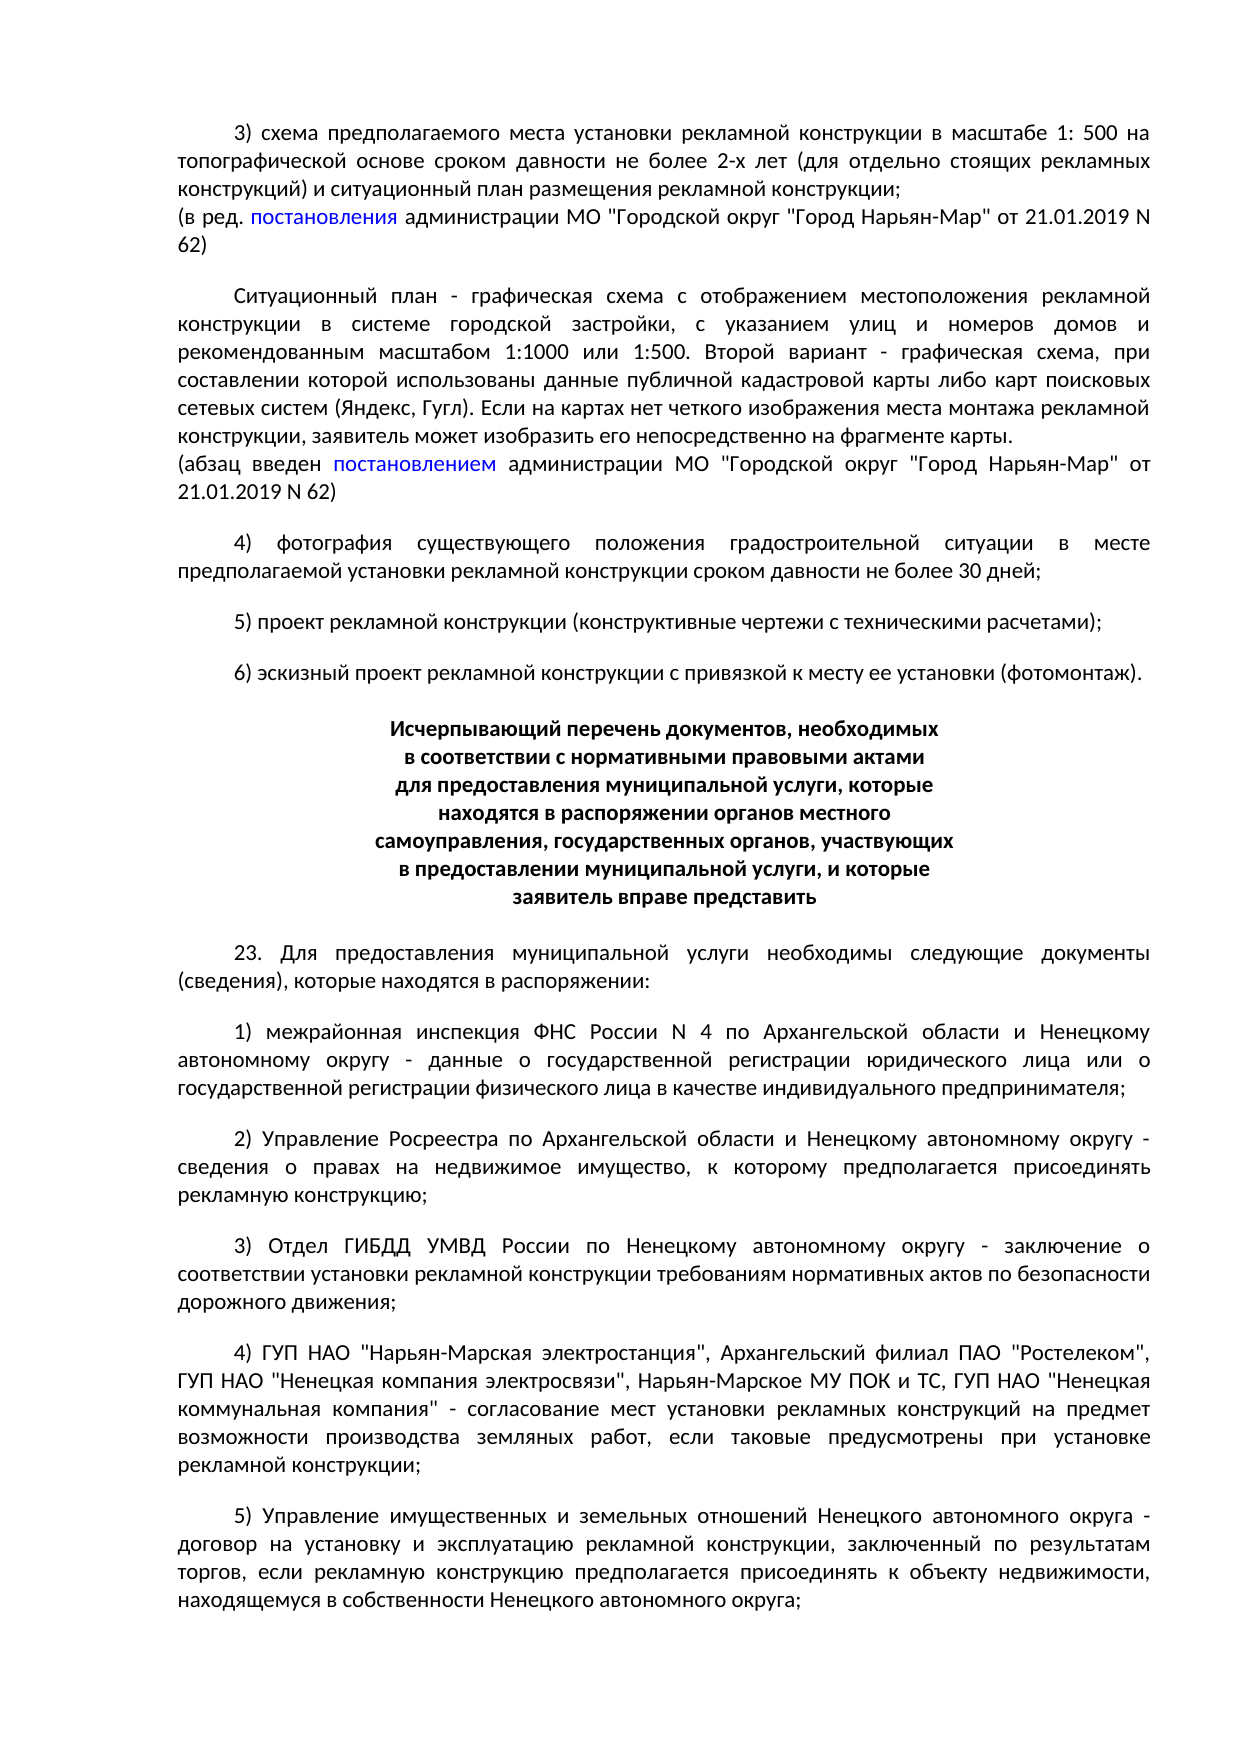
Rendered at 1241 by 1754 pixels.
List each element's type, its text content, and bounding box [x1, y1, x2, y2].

text 3) Отдел ГИБДД УМВД России по Ненецкому автономному округу - заключение о соответствии установки рекламной конструкции требованиям нормативных актов по безопасности дорожного движения; [177, 1231, 1152, 1315]
text 6) эскизный проект рекламной конструкции с привязкой к месту ее установки (фотомонтаж). [177, 658, 1152, 686]
text Ситуационный план - графическая схема с отображением местоположения рекламной конструкции в системе городской застройки, с указанием улиц и номеров домов и рекомендованным масштабом 1:1000 или 1:500. Второй вариант - графическая схема, при составлении которой использованы данные публичной кадастровой карты либо карт поисковых сетевых систем (Яндекс, Гугл). Если на картах нет четкого изображения места монтажа рекламной конструкции, заявитель может изобразить его непосредственно на фрагменте карты. [177, 281, 1152, 449]
text 23. Для предоставления муниципальной услуги необходимы следующие документы (сведения), которые находятся в распоряжении: [177, 938, 1152, 994]
text (абзац введен постановлением администрации МО "Городской округ "Город Нарьян-Мар" от 21.01.2019 N 62) [177, 449, 1152, 505]
text 1) межрайонная инспекция ФНС России N 4 по Архангельской области и Ненецкому автономному округу - данные о государственной регистрации юридического лица или о государственной регистрации физического лица в качестве индивидуального предпринимателя; [177, 1017, 1152, 1101]
text 4) ГУП НАО "Нарьян-Марская электростанция", Архангельский филиал ПАО "Ростелеком", ГУП НАО "Ненецкая компания электросвязи", Нарьян-Марское МУ ПОК и ТС, ГУП НАО "Ненецкая коммунальная компания" - согласование мест установки рекламных конструкций на предмет возможности производства земляных работ, если таковые предусмотрены при установке рекламной конструкции; [177, 1338, 1152, 1478]
title находятся в распоряжении органов местного [177, 798, 1152, 826]
title для предоставления муниципальной услуги, которые [177, 770, 1152, 798]
text 4) фотография существующего положения градостроительной ситуации в месте предполагаемой установки рекламной конструкции сроком давности не более 30 дней; [177, 528, 1152, 584]
title заявитель вправе представить [177, 882, 1152, 910]
title Исчерпывающий перечень документов, необходимых [177, 714, 1152, 742]
text (в ред. постановления администрации МО "Городской округ "Город Нарьян-Мар" от 21.01.2019 N 62) [177, 202, 1152, 258]
text 5) Управление имущественных и земельных отношений Ненецкого автономного округа - договор на установку и эксплуатацию рекламной конструкции, заключенный по результатам торгов, если рекламную конструкцию предполагается присоединять к объекту недвижимости, находящемуся в собственности Ненецкого автономного округа; [177, 1501, 1152, 1613]
text 5) проект рекламной конструкции (конструктивные чертежи с техническими расчетами); [177, 607, 1152, 635]
text 2) Управление Росреестра по Архангельской области и Ненецкому автономному округу - сведения о правах на недвижимое имущество, к которому предполагается присоединять рекламную конструкцию; [177, 1124, 1152, 1208]
text 3) схема предполагаемого места установки рекламной конструкции в масштабе 1: 500 на топографической основе сроком давности не более 2-х лет (для отдельно стоящих рекламных конструкций) и ситуационный план размещения рекламной конструкции; [177, 118, 1152, 202]
title самоуправления, государственных органов, участвующих [177, 826, 1152, 854]
title в соответствии с нормативными правовыми актами [177, 742, 1152, 770]
title в предоставлении муниципальной услуги, и которые [177, 854, 1152, 882]
